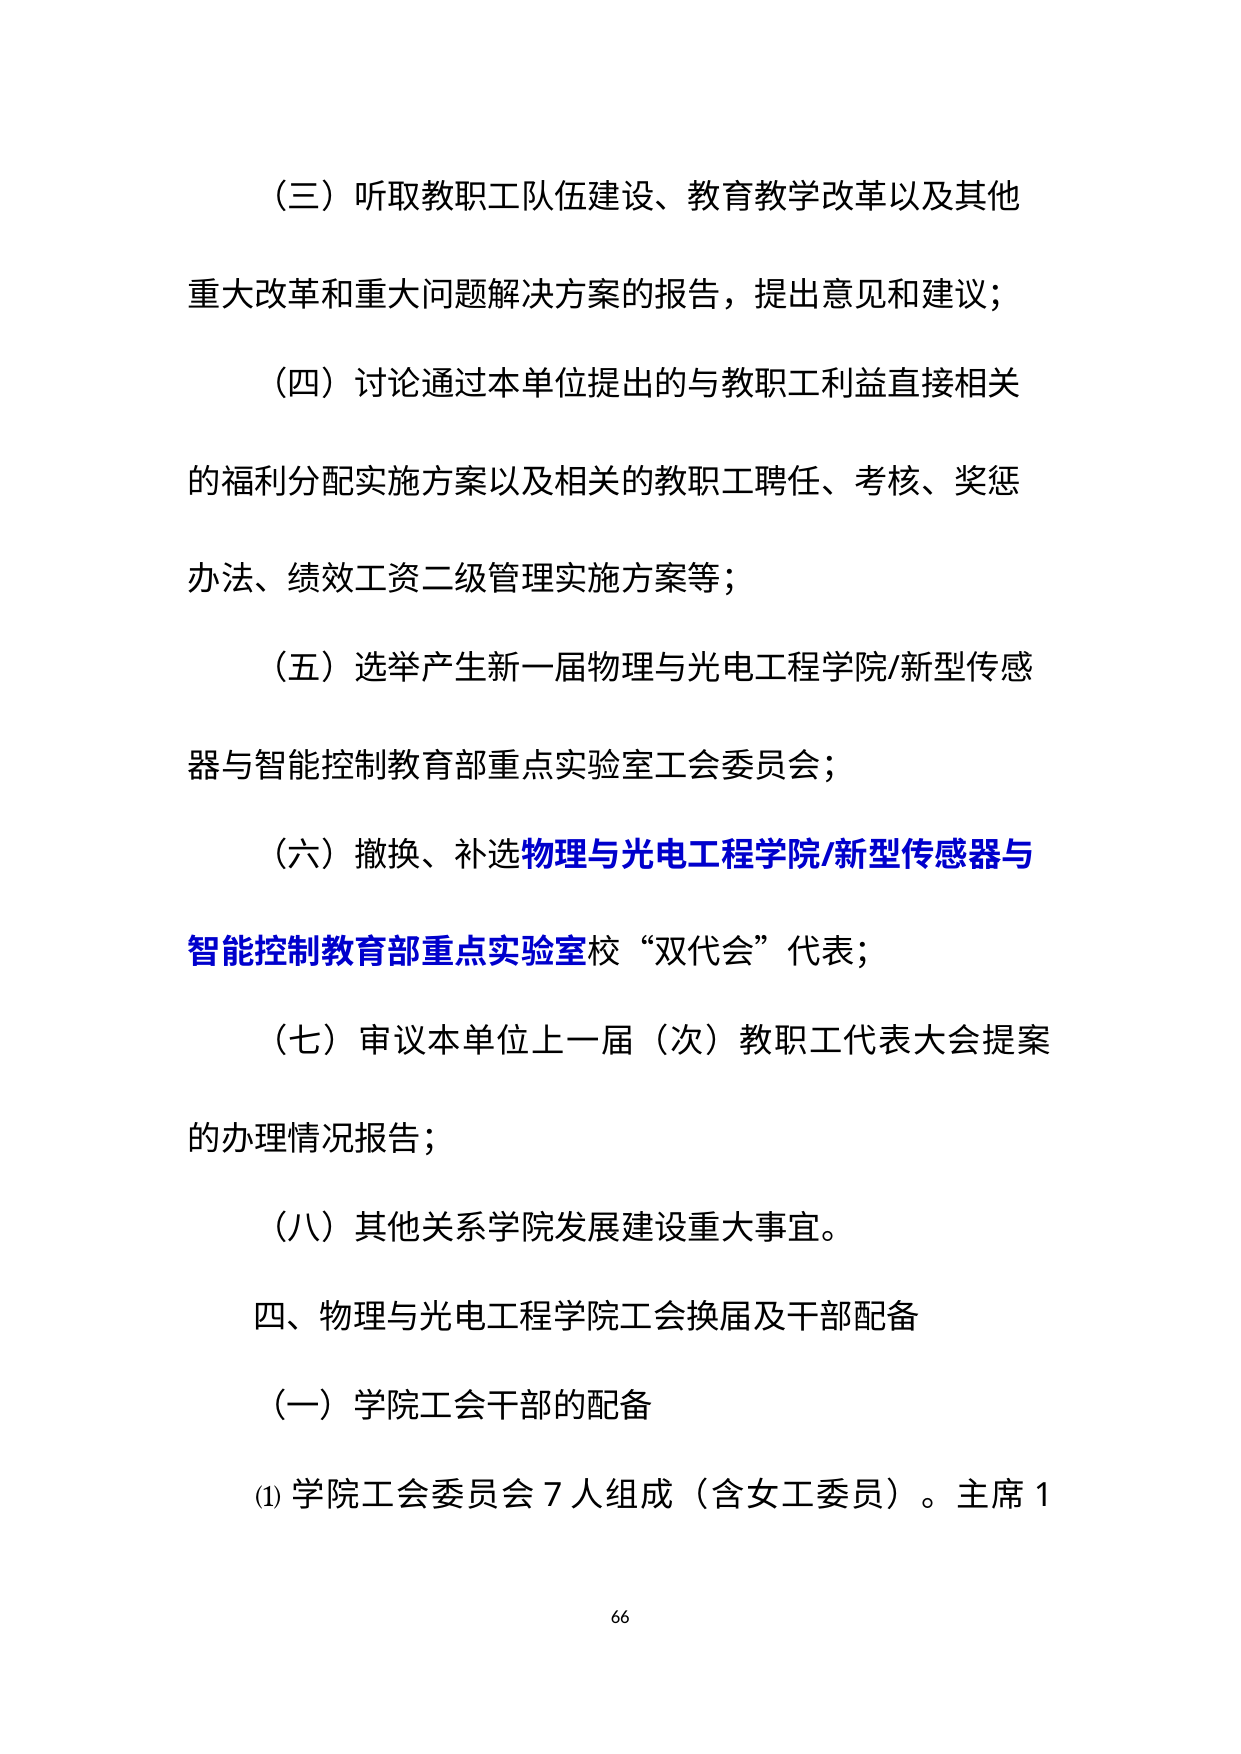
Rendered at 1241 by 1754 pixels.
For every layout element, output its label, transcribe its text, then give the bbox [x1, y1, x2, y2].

text （七）审议本单位上一届（次）教职工代表大会提案的办理情况报告； [187, 1006, 1053, 1168]
text （一）学院工会干部的配备 [187, 1370, 1053, 1435]
text （三）听取教职工队伍建设、教育教学改革以及其他重大改革和重大问题解决方案的报告，提出意见和建议； [187, 162, 1053, 324]
text （八）其他关系学院发展建设重大事宜。 [187, 1192, 1053, 1257]
text （四）讨论通过本单位提出的与教职工利益直接相关的福利分配实施方案以及相关的教职工聘任、考核、奖惩办法、绩效工资二级管理实施方案等； [187, 348, 1053, 608]
text 四、物理与光电工程学院工会换届及干部配备 [187, 1281, 1053, 1346]
text （六）撤换、补选物理与光电工程学院/新型传感器与智能控制教育部重点实验室校“双代会”代表； [187, 819, 1053, 982]
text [187, 1459, 1053, 1524]
text （五）选举产生新一届物理与光电工程学院/新型传感器与智能控制教育部重点实验室工会委员会； [187, 633, 1053, 795]
